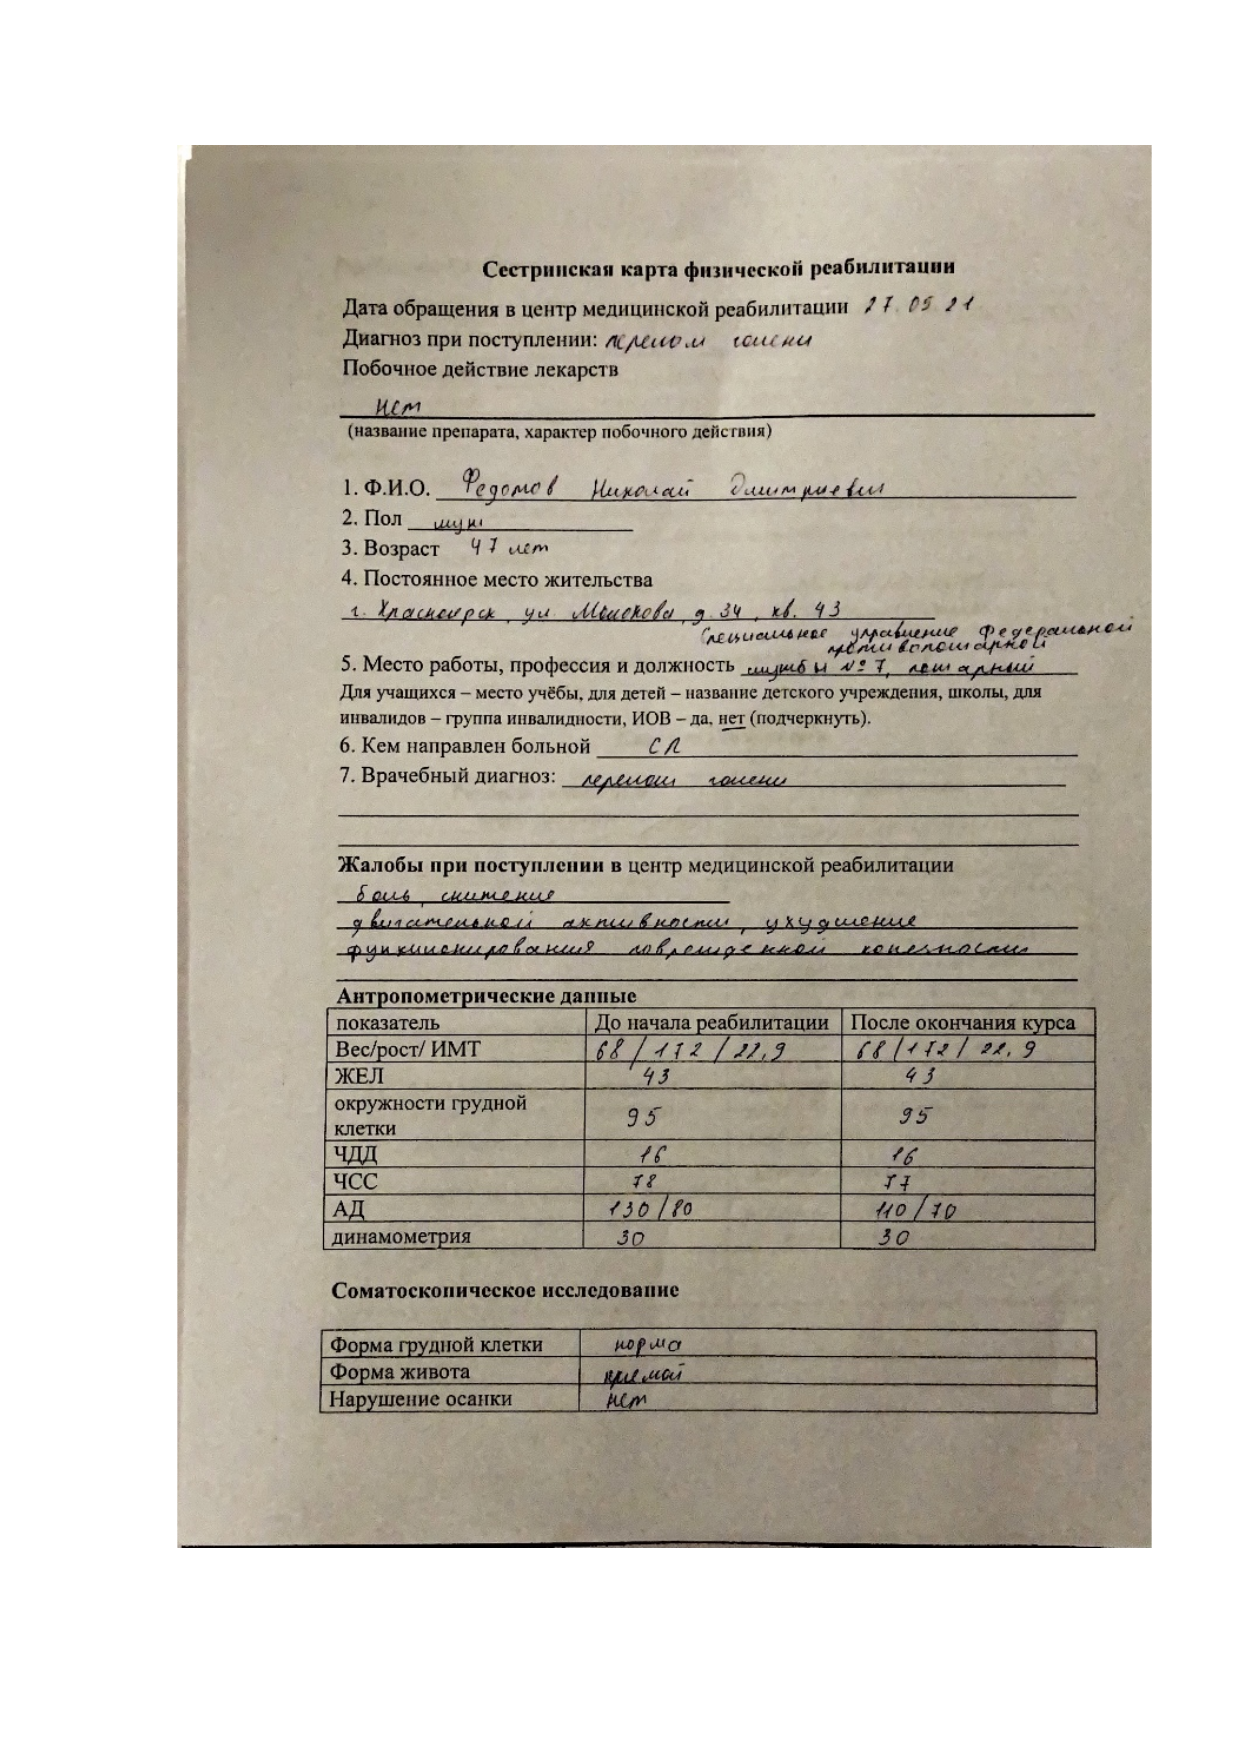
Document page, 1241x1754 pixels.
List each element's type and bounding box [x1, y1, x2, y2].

picture [177, 145, 1152, 1548]
